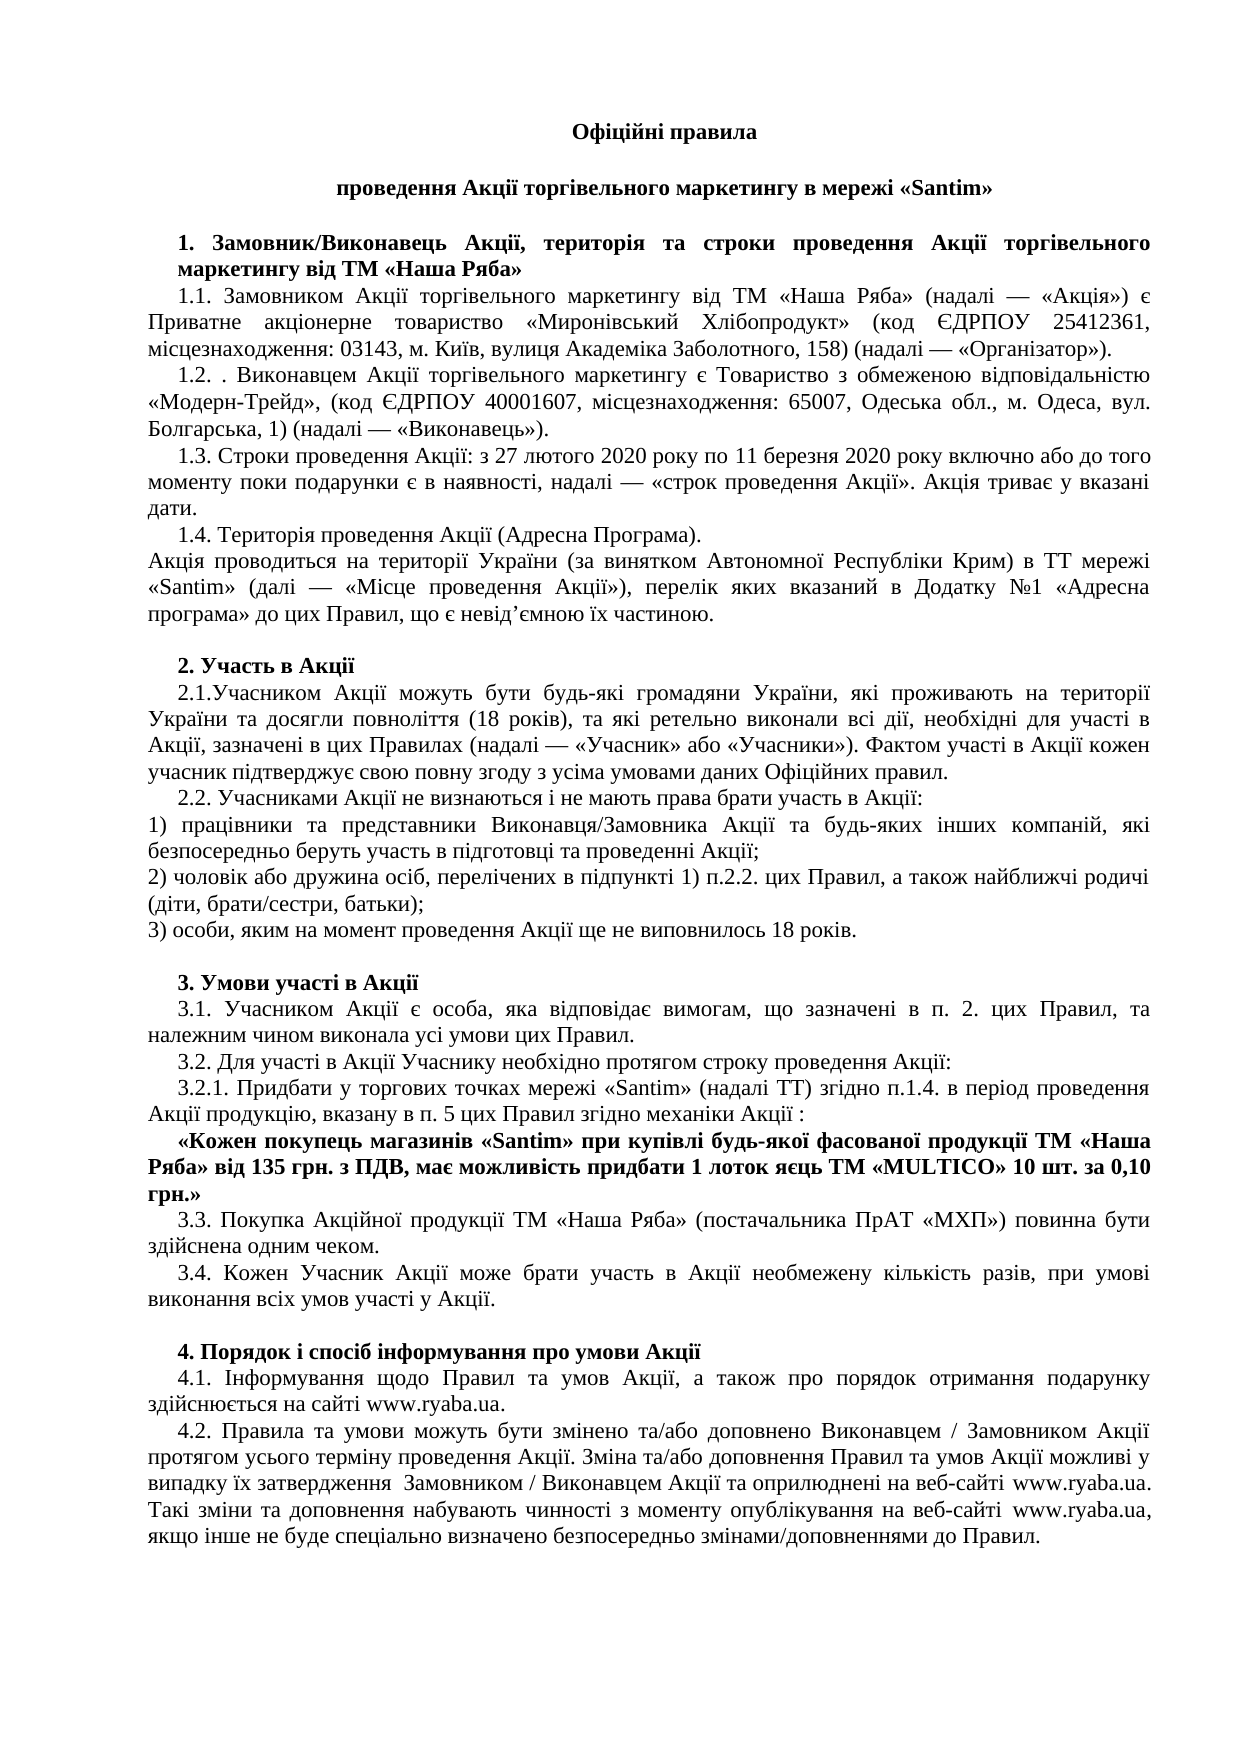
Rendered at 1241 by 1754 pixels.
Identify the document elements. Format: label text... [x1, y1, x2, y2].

text 4.2. Правила та умови можуть бути змінено та/або доповнено Виконавцем / Замовником Акції протягом усього терміну проведення Акції. Зміна та/або доповнення Правил та умов Акції можливі у випадку їх затвердження Замовником / Виконавцем Акції та оприлюднені на веб-сайті www.ryaba.ua. Такі зміни та доповнення набувають чинності з моменту опублікування на веб-сайті www.ryaba.ua, якщо інше не буде спеціально визначено безпосередньо змінами/доповненнями до Правил. [148, 1417, 1152, 1548]
text «Кожен покупець магазинів «Santim» при купівлі будь-якої фасованої продукції ТМ «Наша Ряба» від 135 грн. з ПДВ, має можливість придбати 1 лоток яєць ТМ «MULTICO» 10 шт. за 0,10 грн.» [148, 1127, 1152, 1206]
text 3.3. Покупка Акційної продукції ТМ «Наша Ряба» (постачальника ПрАТ «МХП») повинна бути здійснена одним чеком. [148, 1206, 1152, 1259]
text 2) чоловік або дружина осіб, перелічених в підпункті 1) п.2.2. цих Правил, а також найближчі родичі (діти, брати/сестри, батьки); [148, 863, 1152, 916]
text 3.4. Кожен Учасник Акції може брати участь в Акції необмежену кількість разів, при умові виконання всіх умов участі у Акції. [148, 1259, 1152, 1311]
text 2.1.Учасником Акції можуть бути будь-які громадяни України, які проживають на території України та досягли повноліття (18 років), та які ретельно виконали всі дії, необхідні для участі в Акції, зазначені в цих Правилах (надалі — «Учасник» або «Учасники»). Фактом участі в Акції кожен учасник підтверджує свою повну згоду з усіма умовами даних Офіційних правил. [148, 679, 1152, 784]
text 1.1. Замовником Акції торгівельного маркетингу від ТМ «Наша Ряба» (надалі — «Акція») є Приватне акціонерне товариство «Миронівський Хлібопродукт» (код ЄДРПОУ 25412361, місцезнаходження: 03143, м. Київ, вулиця Академіка Заболотного, 158) (надалі — «Організатор»). [148, 282, 1152, 361]
text 1.3. Строки проведення Акції: з 27 лютого 2020 року по 11 березня 2020 року включно або до того моменту поки подарунки є в наявності, надалі — «строк проведення Акції». Акція триває у вказані дати. [148, 442, 1152, 521]
text 3.2.1. Придбати у торгових точках мережі «Santim» (надалі ТТ) згідно п.1.4. в період проведення Акції продукцію, вказану в п. 5 цих Правил згідно механіки Акції : [148, 1074, 1152, 1127]
text проведення Акції торгівельного маркетингу в мережі «Santim» [148, 174, 1152, 200]
text 1.4. Територія проведення Акції (Адресна Програма). [177, 521, 1152, 547]
text 3) особи, яким на момент проведення Акції ще не виповнилось 18 років. [148, 916, 1152, 942]
text 4.1. Інформування щодо Правил та умов Акції, а також про порядок отримання подарунку здійснюється на сайті www.ryaba.ua. [148, 1364, 1152, 1417]
text 3.2. Для участі в Акції Учаснику необхідно протягом строку проведення Акції: [148, 1048, 1152, 1074]
text Офіційні правила [148, 118, 1152, 144]
text 1. Замовник/Виконавець Акції, територія та строки проведення Акції торгівельного маркетингу від ТМ «Наша Ряба» [177, 229, 1152, 282]
text Акція проводиться на території України (за винятком Автономної Республіки Крим) в ТТ мережі «Santim» (далі — «Місце проведення Акції»), перелік яких вказаний в Додатку №1 «Адресна програма» до цих Правил, що є невід’ємною їх частиною. [148, 547, 1152, 626]
text 2. Участь в Акції [148, 652, 1152, 679]
text 1.2. . Виконавцем Акції торгівельного маркетингу є Товариство з обмеженою відповідальністю «Модерн-Трейд», (код ЄДРПОУ 40001607, місцезнаходження: 65007, Одеська обл., м. Одеса, вул. Болгарська, 1) (надалі — «Виконавець»). [148, 361, 1152, 442]
text 1) працівники та представники Виконавця/Замовника Акції та будь-яких інших компаній, які безпосередньо беруть участь в підготовці та проведенні Акції; [148, 811, 1152, 863]
text 2.2. Учасниками Акції не визнаються і не мають права брати участь в Акції: [148, 784, 1152, 811]
text 3. Умови участі в Акції [177, 969, 1152, 995]
text 4. Порядок і спосіб інформування про умови Акції [148, 1338, 1152, 1364]
text 3.1. Учасником Акції є особа, яка відповідає вимогам, що зазначені в п. 2. цих Правил, та належним чином виконала усі умови цих Правил. [148, 995, 1152, 1048]
